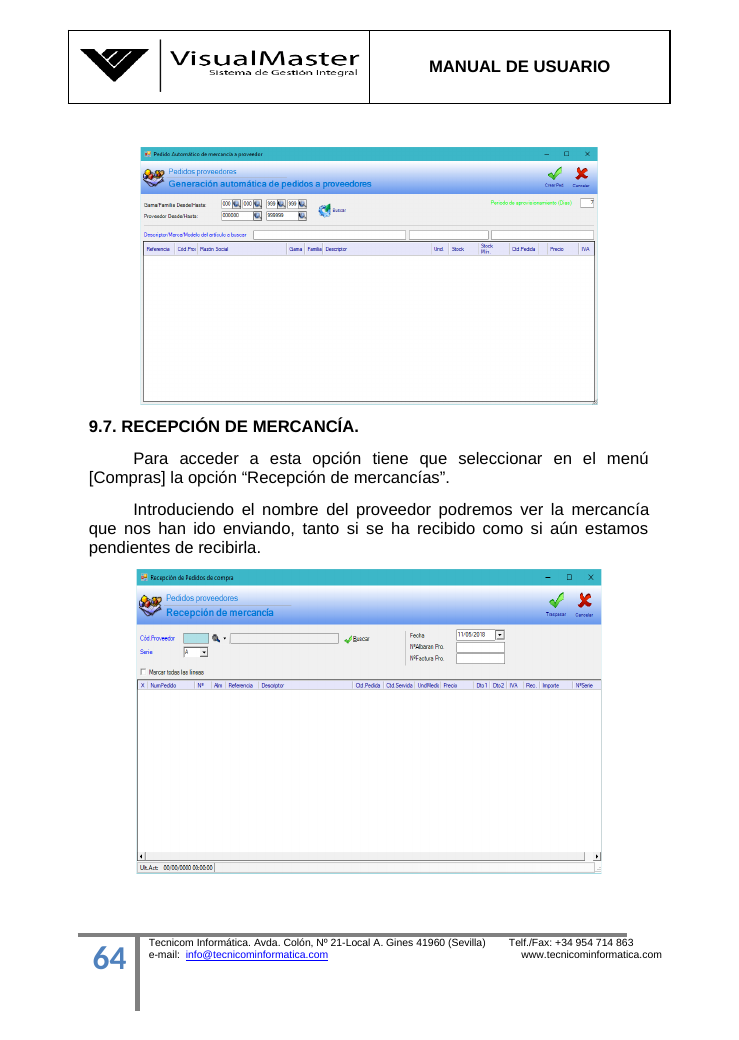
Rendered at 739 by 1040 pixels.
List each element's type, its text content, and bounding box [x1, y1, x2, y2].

picture [140, 147, 598, 405]
picture [73, 35, 366, 98]
text Para acceder a esta opción tiene que seleccionar en el menú [Compras] la opción “Recepción de mercancías”. [89, 449, 649, 487]
text Introduciendo el nombre del proveedor podremos ver la mercancía que nos han ido enviando, tanto si se ha recibido como si aún estamos pendientes de recibirla. [89, 499, 649, 557]
subtitle 9.7. RECEPCIÓN DE MERCANCÍA. [89, 417, 649, 436]
picture [136, 569, 602, 874]
